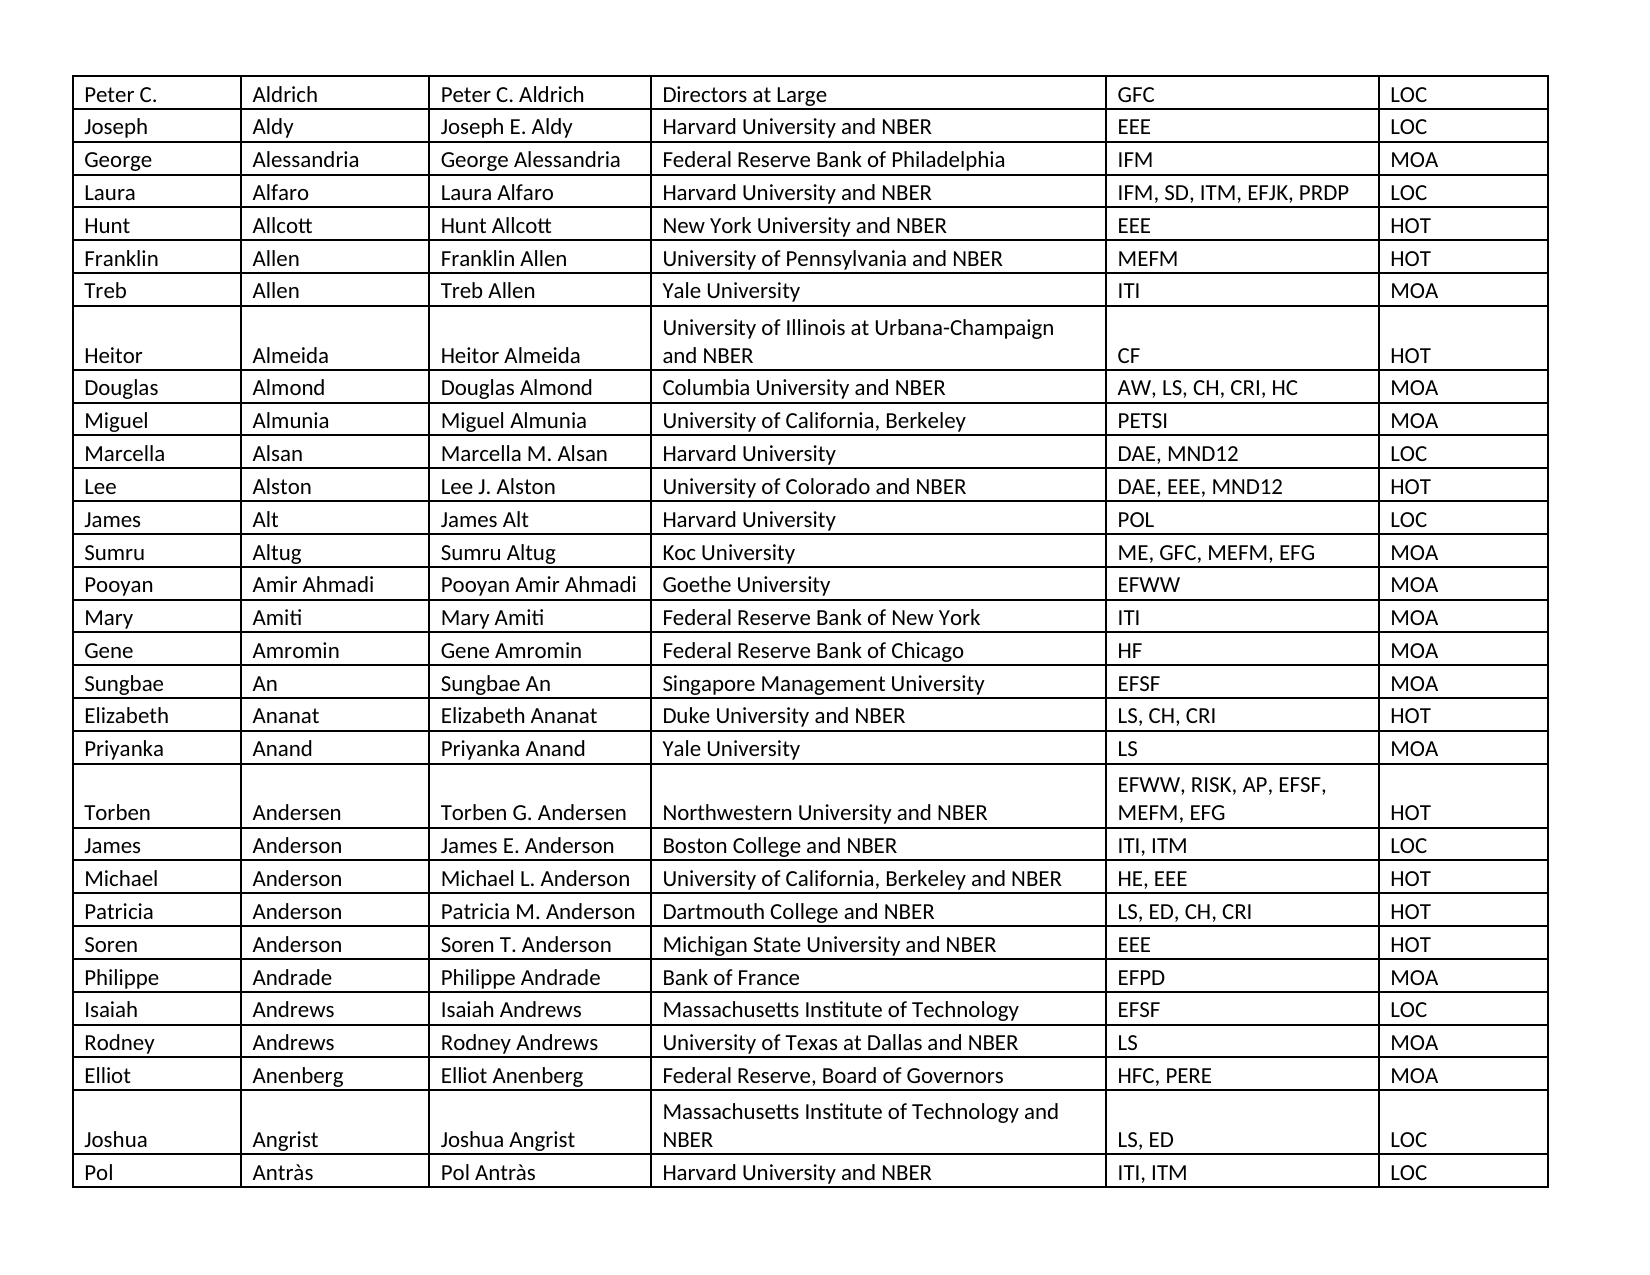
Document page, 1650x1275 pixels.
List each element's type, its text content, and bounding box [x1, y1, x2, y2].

table_cell Harvard University [652, 436, 1105, 467]
table_cell ifm [1107, 143, 1378, 173]
table_cell Anderson [242, 927, 428, 958]
table_cell Massachusetts Institute of Technology and NBER [652, 1091, 1105, 1153]
table_cell pol [1107, 502, 1378, 533]
table_cell LS, ED, CH, CRI [1107, 894, 1378, 925]
table_cell Torben [74, 765, 240, 827]
table_cell University of California, Berkeley [652, 404, 1105, 434]
table_cell he, EEE [1107, 861, 1378, 892]
table_cell James [74, 502, 240, 533]
table_cell Laura Alfaro [430, 176, 650, 206]
table_cell Soren T. Anderson [430, 927, 650, 958]
table_cell Soren [74, 927, 240, 958]
table_cell Federal Reserve Bank of New York [652, 601, 1105, 631]
table_cell efpd [1107, 960, 1378, 991]
table_cell MOA [1380, 274, 1547, 305]
table_cell iti [1107, 601, 1378, 631]
table_cell Heitor Almeida [430, 307, 650, 369]
table_cell ifm, SD, itm, EFJK, prdp [1107, 176, 1378, 206]
table_cell LOC [1380, 993, 1547, 1023]
table_cell LOC [1380, 1155, 1547, 1186]
table_cell Elliot Anenberg [430, 1058, 650, 1089]
table_cell Mary Amiti [430, 601, 650, 631]
table_cell Marcella M. Alsan [430, 436, 650, 467]
table_cell Torben G. Andersen [430, 765, 650, 827]
table_cell Pooyan Amir Ahmadi [430, 568, 650, 598]
table_cell LOC [1380, 1091, 1547, 1153]
table_cell cf [1107, 307, 1378, 369]
table_cell LOC [1380, 436, 1547, 467]
table_cell Rodney Andrews [430, 1026, 650, 1056]
table_cell LOC [1380, 176, 1547, 206]
table_cell MOA [1380, 568, 1547, 598]
table_cell Anderson [242, 829, 428, 859]
table_cell MOA [1380, 960, 1547, 991]
table_cell Philippe [74, 960, 240, 991]
table_cell Hunt Allcott [430, 208, 650, 239]
table_cell Anderson [242, 861, 428, 892]
table_cell Hunt [74, 208, 240, 239]
table_cell aw, LS, CH, cri, HC [1107, 371, 1378, 402]
table_cell Yale University [652, 274, 1105, 305]
table_cell Patricia [74, 894, 240, 925]
table_cell MOA [1380, 666, 1547, 697]
table_cell James [74, 829, 240, 859]
table_cell Andrews [242, 993, 428, 1023]
table_cell Isaiah Andrews [430, 993, 650, 1023]
table_cell Federal Reserve, Board of Governors [652, 1058, 1105, 1089]
table_cell Andrews [242, 1026, 428, 1056]
table_cell LOC [1380, 110, 1547, 141]
table_cell mefm [1107, 241, 1378, 272]
table_cell Directors at Large [652, 77, 1105, 108]
table_cell Pol Antràs [430, 1155, 650, 1186]
table_cell dae, eee, MND12 [1107, 469, 1378, 500]
table_cell University of Illinois at Urbana-Champaign and NBER [652, 307, 1105, 369]
table_cell University of California, Berkeley and NBER [652, 861, 1105, 892]
table_cell Sungbae [74, 666, 240, 697]
table_cell James E. Anderson [430, 829, 650, 859]
table_cell MOA [1380, 633, 1547, 664]
table_cell HOT [1380, 208, 1547, 239]
table_cell Elizabeth [74, 699, 240, 730]
table_cell Harvard University and NBER [652, 110, 1105, 141]
table_cell HOT [1380, 765, 1547, 827]
table_cell Alessandria [242, 143, 428, 173]
table_cell efww, risk, ap, EFSF, mefm, EFG [1107, 765, 1378, 827]
table_cell MOA [1380, 535, 1547, 566]
table_cell James Alt [430, 502, 650, 533]
table_cell HOT [1380, 861, 1547, 892]
table_cell Heitor [74, 307, 240, 369]
table_cell Aldy [242, 110, 428, 141]
table_cell Michael L. Anderson [430, 861, 650, 892]
table_cell Yale University [652, 732, 1105, 762]
table_cell eee [1107, 110, 1378, 141]
table_cell Patricia M. Anderson [430, 894, 650, 925]
table_cell Joshua [74, 1091, 240, 1153]
table_cell GFC [1107, 77, 1378, 108]
table_cell MOA [1380, 371, 1547, 402]
table_cell Pol [74, 1155, 240, 1186]
table_cell Rodney [74, 1026, 240, 1056]
table_cell Allcott [242, 208, 428, 239]
table_cell HOT [1380, 699, 1547, 730]
table_cell iti, ITM [1107, 829, 1378, 859]
table_cell Northwestern University and NBER [652, 765, 1105, 827]
table_cell LOC [1380, 77, 1547, 108]
table_cell MOA [1380, 1058, 1547, 1089]
table_cell George [74, 143, 240, 173]
table_cell Marcella [74, 436, 240, 467]
table_cell Andersen [242, 765, 428, 827]
table_cell Treb [74, 274, 240, 305]
table_cell Aldrich [242, 77, 428, 108]
table_cell Amromin [242, 633, 428, 664]
table_cell Priyanka [74, 732, 240, 762]
table_cell LOC [1380, 829, 1547, 859]
table_cell Antràs [242, 1155, 428, 1186]
table_cell Douglas [74, 371, 240, 402]
table_cell efww [1107, 568, 1378, 598]
table_cell LS [1107, 732, 1378, 762]
table_cell Columbia University and NBER [652, 371, 1105, 402]
table_cell petsi [1107, 404, 1378, 434]
table_cell Peter C. Aldrich [430, 77, 650, 108]
table_cell LS, ED [1107, 1091, 1378, 1153]
table_cell iti, ITM [1107, 1155, 1378, 1186]
table_cell Alfaro [242, 176, 428, 206]
table_cell Goethe University [652, 568, 1105, 598]
table_cell Franklin [74, 241, 240, 272]
table_cell University of Pennsylvania and NBER [652, 241, 1105, 272]
table_cell Almeida [242, 307, 428, 369]
table_cell Angrist [242, 1091, 428, 1153]
table_cell Federal Reserve Bank of Chicago [652, 633, 1105, 664]
table_cell Almond [242, 371, 428, 402]
table_cell Ananat [242, 699, 428, 730]
table_cell LOC [1380, 502, 1547, 533]
table_cell Anderson [242, 894, 428, 925]
table_cell Lee J. Alston [430, 469, 650, 500]
table_cell Franklin Allen [430, 241, 650, 272]
table_cell Miguel [74, 404, 240, 434]
table_cell Joseph E. Aldy [430, 110, 650, 141]
table_cell Lee [74, 469, 240, 500]
table_cell HOT [1380, 927, 1547, 958]
table_cell Harvard University and NBER [652, 176, 1105, 206]
table_cell Singapore Management University [652, 666, 1105, 697]
table_cell Philippe Andrade [430, 960, 650, 991]
table_cell Duke University and NBER [652, 699, 1105, 730]
table_cell MOA [1380, 143, 1547, 173]
table_cell Gene Amromin [430, 633, 650, 664]
table_cell Koc University [652, 535, 1105, 566]
table_cell Bank of France [652, 960, 1105, 991]
table_cell iti [1107, 274, 1378, 305]
table_cell Priyanka Anand [430, 732, 650, 762]
table_cell Boston College and NBER [652, 829, 1105, 859]
table_cell New York University and NBER [652, 208, 1105, 239]
table_cell Joshua Angrist [430, 1091, 650, 1153]
table_cell MOA [1380, 404, 1547, 434]
table_cell Alt [242, 502, 428, 533]
table_cell Gene [74, 633, 240, 664]
table_cell Joseph [74, 110, 240, 141]
table_cell efsf [1107, 993, 1378, 1023]
table_cell Amiti [242, 601, 428, 631]
table_cell HOT [1380, 894, 1547, 925]
table_cell Pooyan [74, 568, 240, 598]
table_cell Allen [242, 274, 428, 305]
table_cell Sumru Altug [430, 535, 650, 566]
table_cell LS, CH, cri [1107, 699, 1378, 730]
table_cell LS [1107, 1026, 1378, 1056]
table_cell University of Colorado and NBER [652, 469, 1105, 500]
table_cell Isaiah [74, 993, 240, 1023]
table_cell MOA [1380, 601, 1547, 631]
table_cell George Alessandria [430, 143, 650, 173]
table_cell Sungbae An [430, 666, 650, 697]
table_cell MOA [1380, 732, 1547, 762]
table_cell Anand [242, 732, 428, 762]
table_cell Almunia [242, 404, 428, 434]
table_cell HOT [1380, 241, 1547, 272]
table_cell Elizabeth Ananat [430, 699, 650, 730]
table_cell Mary [74, 601, 240, 631]
table_cell Alsan [242, 436, 428, 467]
table_cell Miguel Almunia [430, 404, 650, 434]
table_cell Treb Allen [430, 274, 650, 305]
table_cell Laura [74, 176, 240, 206]
table_cell Douglas Almond [430, 371, 650, 402]
table_cell efsf [1107, 666, 1378, 697]
table_cell Massachusetts Institute of Technology [652, 993, 1105, 1023]
table_cell Harvard University [652, 502, 1105, 533]
table_cell Michigan State University and NBER [652, 927, 1105, 958]
table_cell Federal Reserve Bank of Philadelphia [652, 143, 1105, 173]
table_cell Amir Ahmadi [242, 568, 428, 598]
table_cell Allen [242, 241, 428, 272]
table_cell Anenberg [242, 1058, 428, 1089]
table_cell eee [1107, 208, 1378, 239]
table_cell Michael [74, 861, 240, 892]
table_cell Altug [242, 535, 428, 566]
table_cell me, GFC, MEFM, EFG [1107, 535, 1378, 566]
table_cell Sumru [74, 535, 240, 566]
table_cell Elliot [74, 1058, 240, 1089]
table_cell dae, MND12 [1107, 436, 1378, 467]
table_cell Alston [242, 469, 428, 500]
table_cell An [242, 666, 428, 697]
table_cell eee [1107, 927, 1378, 958]
table_cell HOT [1380, 469, 1547, 500]
table_cell Dartmouth College and NBER [652, 894, 1105, 925]
table_cell hf [1107, 633, 1378, 664]
table_cell MOA [1380, 1026, 1547, 1056]
table_cell HFC, PERE [1107, 1058, 1378, 1089]
table_cell Andrade [242, 960, 428, 991]
table_cell Peter C. [74, 77, 240, 108]
table_cell University of Texas at Dallas and NBER [652, 1026, 1105, 1056]
table_cell Harvard University and NBER [652, 1155, 1105, 1186]
table_cell HOT [1380, 307, 1547, 369]
